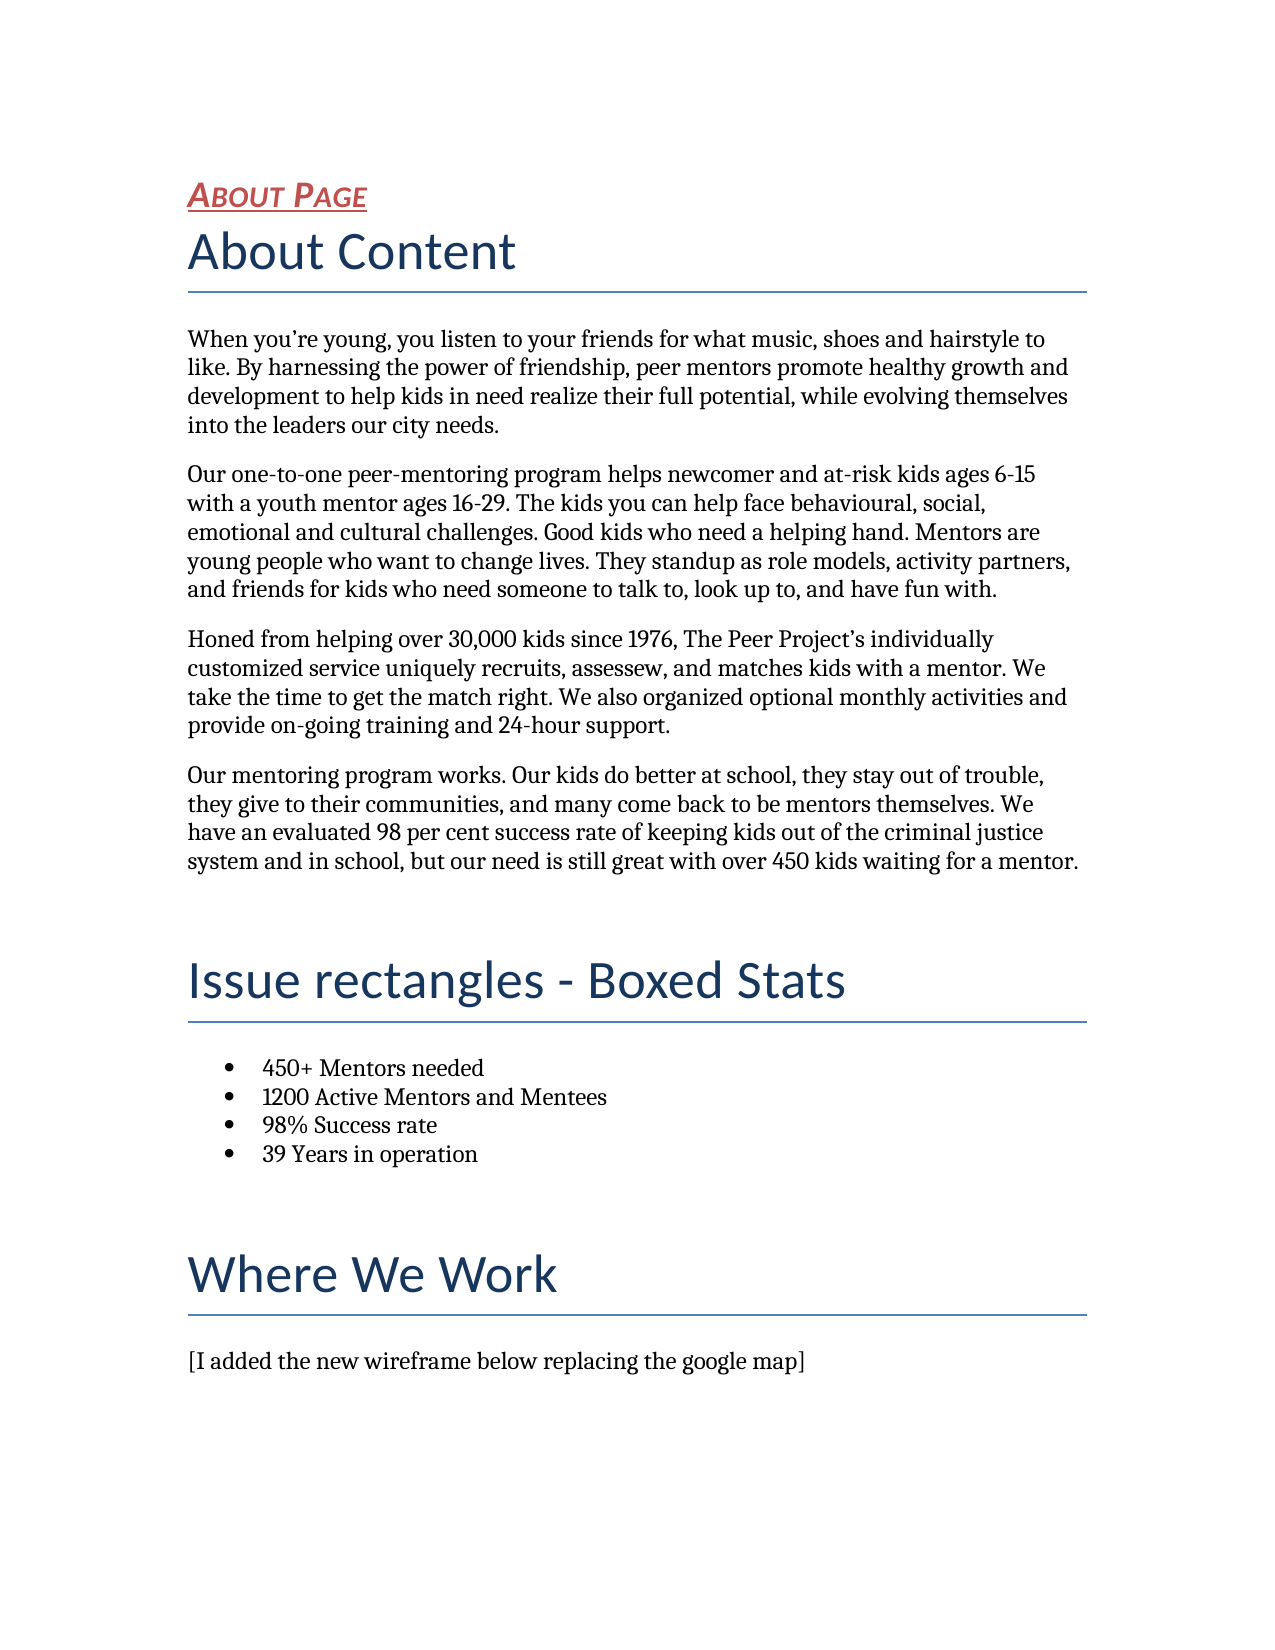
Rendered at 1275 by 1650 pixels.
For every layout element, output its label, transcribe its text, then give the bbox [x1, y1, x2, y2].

list 39 Years in operation [225, 1140, 1087, 1169]
subtitle About Page [187, 171, 1087, 217]
text Honed from helping over 30,000 kids since 1976, The Peer Project’s individually customized service uniquely recruits, assessew, and matches kids with a mentor. We take the time to get the match right. We also organized optional monthly activities and provide on-going training and 24-hour support. [187, 625, 1087, 740]
text Our one-to-one peer-mentoring program helps newcomer and at-risk kids ages 6-15 with a youth mentor ages 16-29. The kids you can help face behavioural, social, emotional and cultural challenges. Good kids who need a helping hand. Mentors are young people who want to change lives. They standup as role models, activity partners, and friends for kids who need someone to talk to, look up to, and have fun with. [187, 460, 1087, 604]
text Our mentoring program works. Our kids do better at school, they stay out of trouble, they give to their communities, and many come back to be mentors themselves. We have an evaluated 98 per cent success rate of keeping kids out of the criminal justice system and in school, but our need is still great with over 450 kids waiting for a mentor. [187, 761, 1087, 876]
title About Content [187, 217, 1087, 293]
title Where We Work [187, 1239, 1087, 1316]
list 1200 Active Mentors and Mentees [225, 1083, 1087, 1111]
title Issue rectangles - Boxed Stats [187, 946, 1087, 1023]
list 98% Success rate [225, 1111, 1087, 1140]
text [I added the new wireframe below replacing the google map] [187, 1347, 1087, 1376]
text When you’re young, you listen to your friends for what music, shoes and hairstyle to like. By harnessing the power of friendship, peer mentors promote healthy growth and development to help kids in need realize their full potential, while evolving themselves into the leaders our city needs. [187, 324, 1087, 439]
list 450+ Mentors needed [225, 1054, 1087, 1083]
